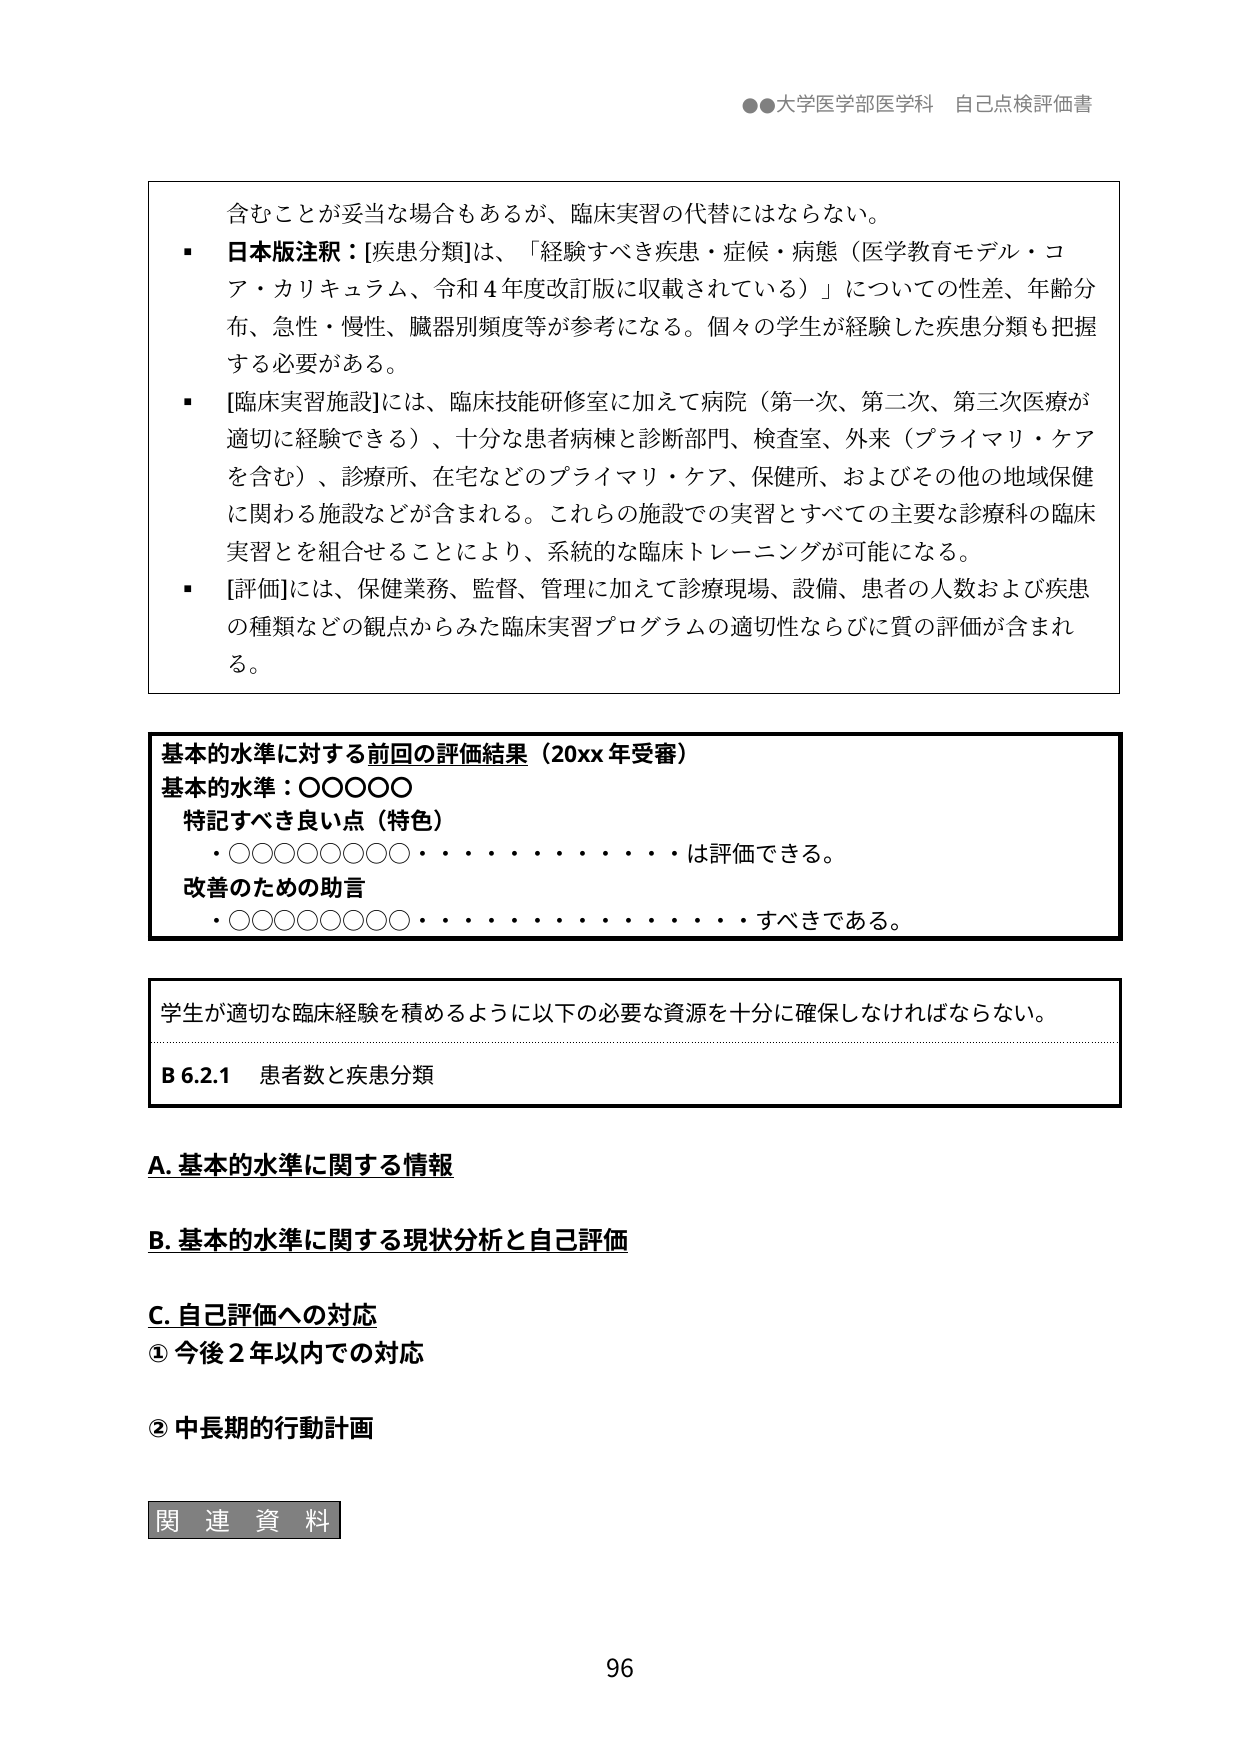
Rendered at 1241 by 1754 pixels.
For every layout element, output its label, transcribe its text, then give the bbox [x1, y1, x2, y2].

text 関 連 資 料/ [148, 1482, 1092, 1557]
text A. 基本的水準に関する情報 [148, 1145, 1092, 1182]
text C. 自己評価への対応 [148, 1295, 1092, 1332]
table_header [149, 182, 1119, 693]
text B. 基本的水準に関する現状分析と自己評価 [148, 1220, 1092, 1257]
table_header 学生が適切な臨床経験を積めるように以下の必要な資源を十分に確保しなければならない。 [151, 981, 1119, 1042]
text ①今後２年以内での対応 [148, 1332, 1093, 1370]
table_cell B 6.2.1 患者数と疾患分類 [151, 1042, 1119, 1104]
table_header 基本的水準に対する前回の評価結果（20xx年受審） 基本的水準：〇〇〇〇〇 特記すべき良い点（特色） ・○○○○○○○○・・・・・・・・・・・・は評価できる。 改善のための助言 ・○○○○○○○○・・・・・・・・・・・・・・・すべきである。 [152, 736, 1118, 936]
text ②中長期的行動計画 [148, 1407, 1093, 1445]
